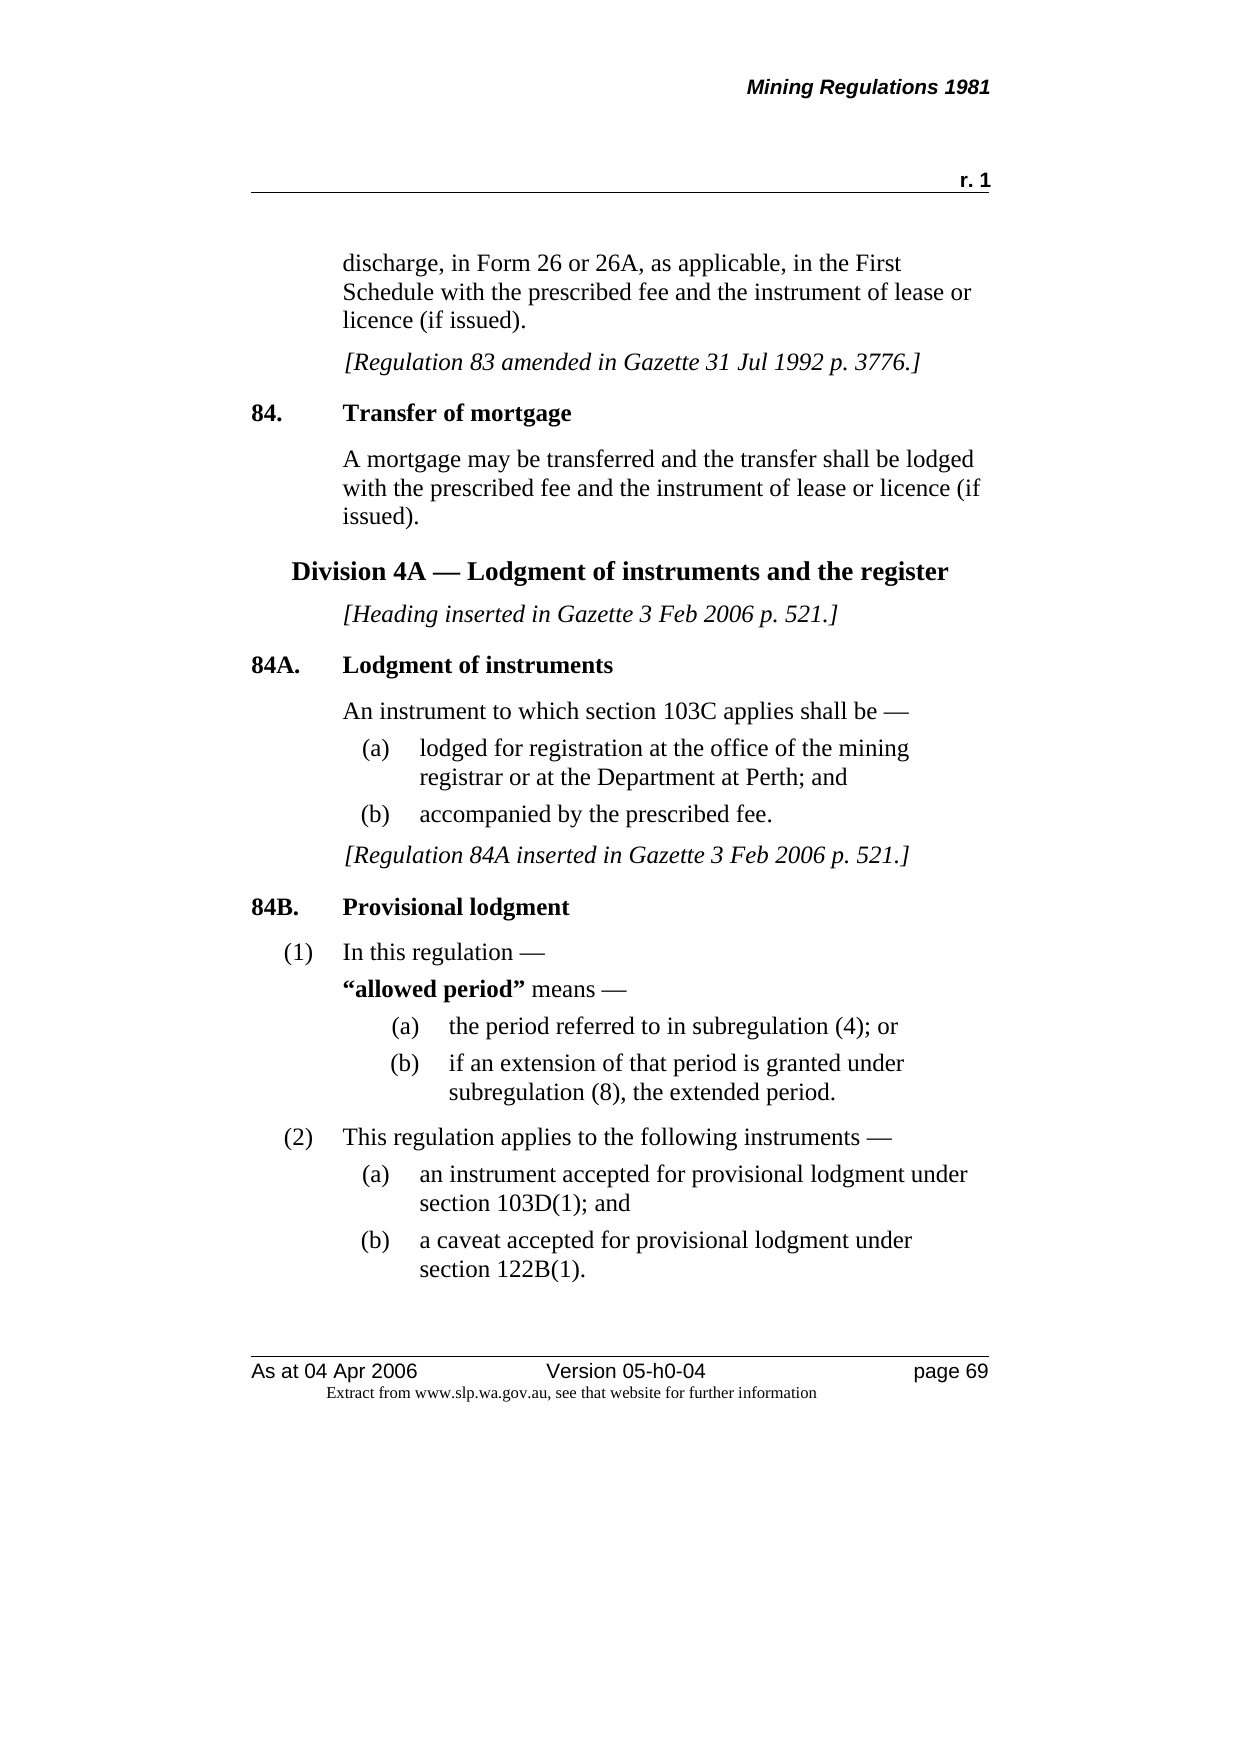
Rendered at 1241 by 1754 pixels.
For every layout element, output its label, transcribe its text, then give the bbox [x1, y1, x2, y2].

subtitle [Heading inserted in Gazette 3 Feb 2006 p. 521.] [251, 599, 989, 627]
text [251, 248, 989, 334]
text “allowed period” means — [251, 974, 989, 1003]
text (a) lodged for registration at the office of the mining registrar or at the Department at Perth; and [251, 733, 989, 790]
text (a) an instrument accepted for provisional lodgment under section 103D(1); and [251, 1159, 989, 1217]
subtitle 84A. Lodgment of instruments [251, 650, 989, 679]
text (2) This regulation applies to the following instruments — [251, 1122, 989, 1151]
text (a) the period referred to in subregulation (4); or [251, 1011, 989, 1040]
subtitle Division 4A — Lodgment of instruments and the register [251, 555, 989, 586]
text (b) a caveat accepted for provisional lodgment under section 122B(1). [251, 1225, 989, 1283]
subtitle 84B. Provisional lodgment [251, 892, 989, 920]
text [Regulation 83 amended in Gazette 31 Jul 1992 p. 3776.] [251, 347, 989, 376]
text (1) In this regulation — [251, 937, 989, 966]
text [Regulation 84A inserted in Gazette 3 Feb 2006 p. 521.] [251, 840, 989, 869]
text A mortgage may be transferred and the transfer shall be lodged with the prescribed fee and the instrument of lease or licence (if issued). [251, 444, 989, 530]
text An instrument to which section 103C applies shall be — [251, 696, 989, 724]
text (b) if an extension of that period is granted under subregulation (8), the extended period. [251, 1048, 989, 1106]
subtitle 84. Transfer of mortgage [251, 398, 989, 427]
text (b) accompanied by the prescribed fee. [251, 799, 989, 827]
